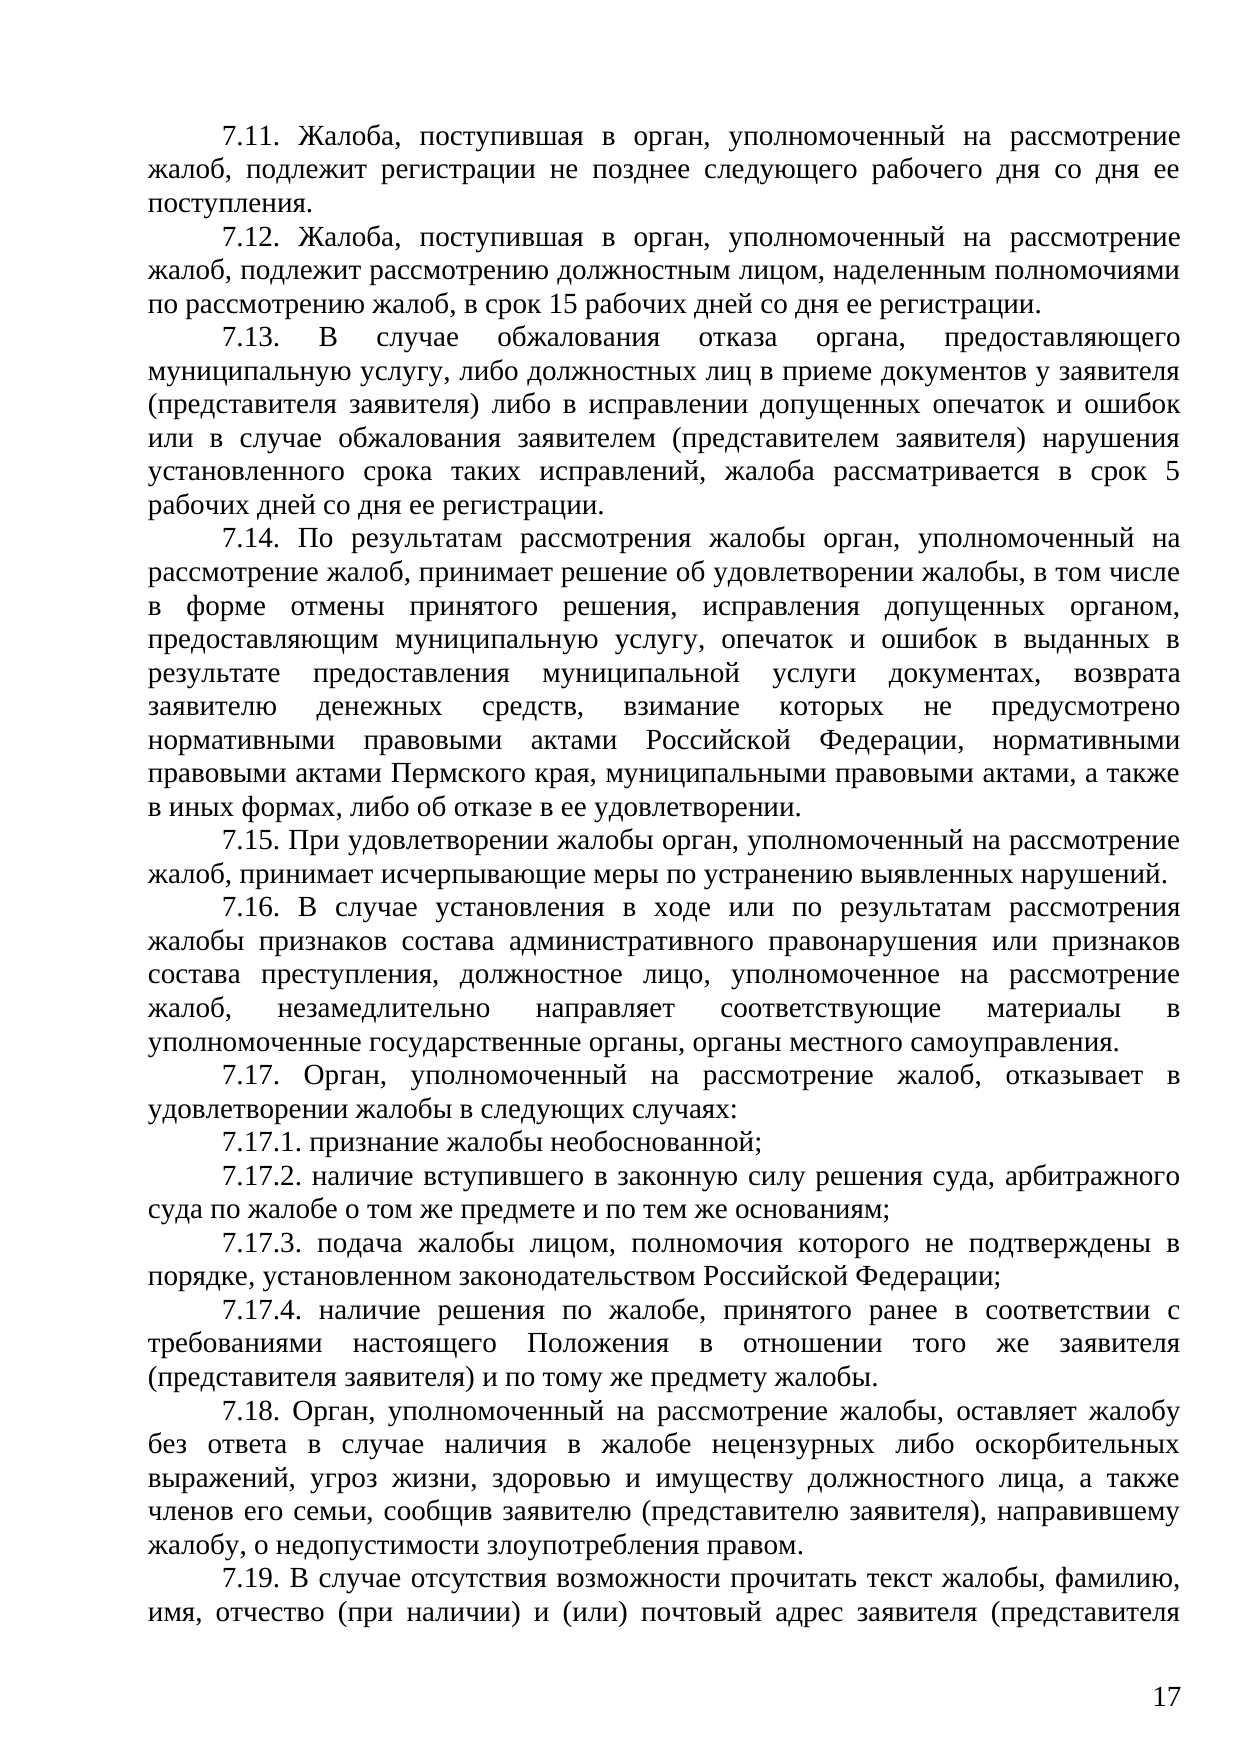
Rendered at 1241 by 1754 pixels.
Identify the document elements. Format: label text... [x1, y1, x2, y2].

text 7.11. Жалоба, поступившая в орган, уполномоченный на рассмотрение жалоб, подлежит регистрации не позднее следующего рабочего дня со дня ее поступления. [148, 118, 1181, 219]
text 7.12. Жалоба, поступившая в орган, уполномоченный на рассмотрение жалоб, подлежит рассмотрению должностным лицом, наделенным полномочиями по рассмотрению жалоб, в срок 15 рабочих дней со дня ее регистрации. [148, 219, 1181, 319]
text 7.18. Орган, уполномоченный на рассмотрение жалобы, оставляет жалобу без ответа в случае наличия в жалобе нецензурных либо оскорбительных выражений, угроз жизни, здоровью и имуществу должностного лица, а также членов его семьи, сообщив заявителю (представителю заявителя), направившему жалобу, о недопустимости злоупотребления правом. [148, 1393, 1181, 1560]
text 7.16. В случае установления в ходе или по результатам рассмотрения жалобы признаков состава административного правонарушения или признаков состава преступления, должностное лицо, уполномоченное на рассмотрение жалоб, незамедлительно направляет соответствующие материалы в уполномоченные государственные органы, органы местного самоуправления. [148, 889, 1181, 1057]
text 7.15. При удовлетворении жалобы орган, уполномоченный на рассмотрение жалоб, принимает исчерпывающие меры по устранению выявленных нарушений. [148, 822, 1181, 889]
text 7.17.1. признание жалобы необоснованной; [148, 1124, 1181, 1158]
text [148, 1560, 1181, 1627]
text 7.17.3. подача жалобы лицом, полномочия которого не подтверждены в порядке, установленном законодательством Российской Федерации; [148, 1225, 1181, 1292]
text 7.17.4. наличие решения по жалобе, принятого ранее в соответствии с требованиями настоящего Положения в отношении того же заявителя (представителя заявителя) и по тому же предмету жалобы. [148, 1292, 1181, 1393]
text 7.17. Орган, уполномоченный на рассмотрение жалоб, отказывает в удовлетворении жалобы в следующих случаях: [148, 1057, 1181, 1124]
text 7.17.2. наличие вступившего в законную силу решения суда, арбитражного суда по жалобе о том же предмете и по тем же основаниям; [148, 1158, 1181, 1225]
text 7.14. По результатам рассмотрения жалобы орган, уполномоченный на рассмотрение жалоб, принимает решение об удовлетворении жалобы, в том числе в форме отмены принятого решения, исправления допущенных органом, предоставляющим муниципальную услугу, опечаток и ошибок в выданных в результате предоставления муниципальной услуги документах, возврата заявителю денежных средств, взимание которых не предусмотрено нормативными правовыми актами Российской Федерации, нормативными правовыми актами Пермского края, муниципальными правовыми актами, а также в иных формах, либо об отказе в ее удовлетворении. [148, 521, 1181, 822]
text 7.13. В случае обжалования отказа органа, предоставляющего муниципальную услугу, либо должностных лиц в приеме документов у заявителя (представителя заявителя) либо в исправлении допущенных опечаток и ошибок или в случае обжалования заявителем (представителем заявителя) нарушения установленного срока таких исправлений, жалоба рассматривается в срок 5 рабочих дней со дня ее регистрации. [148, 319, 1181, 521]
